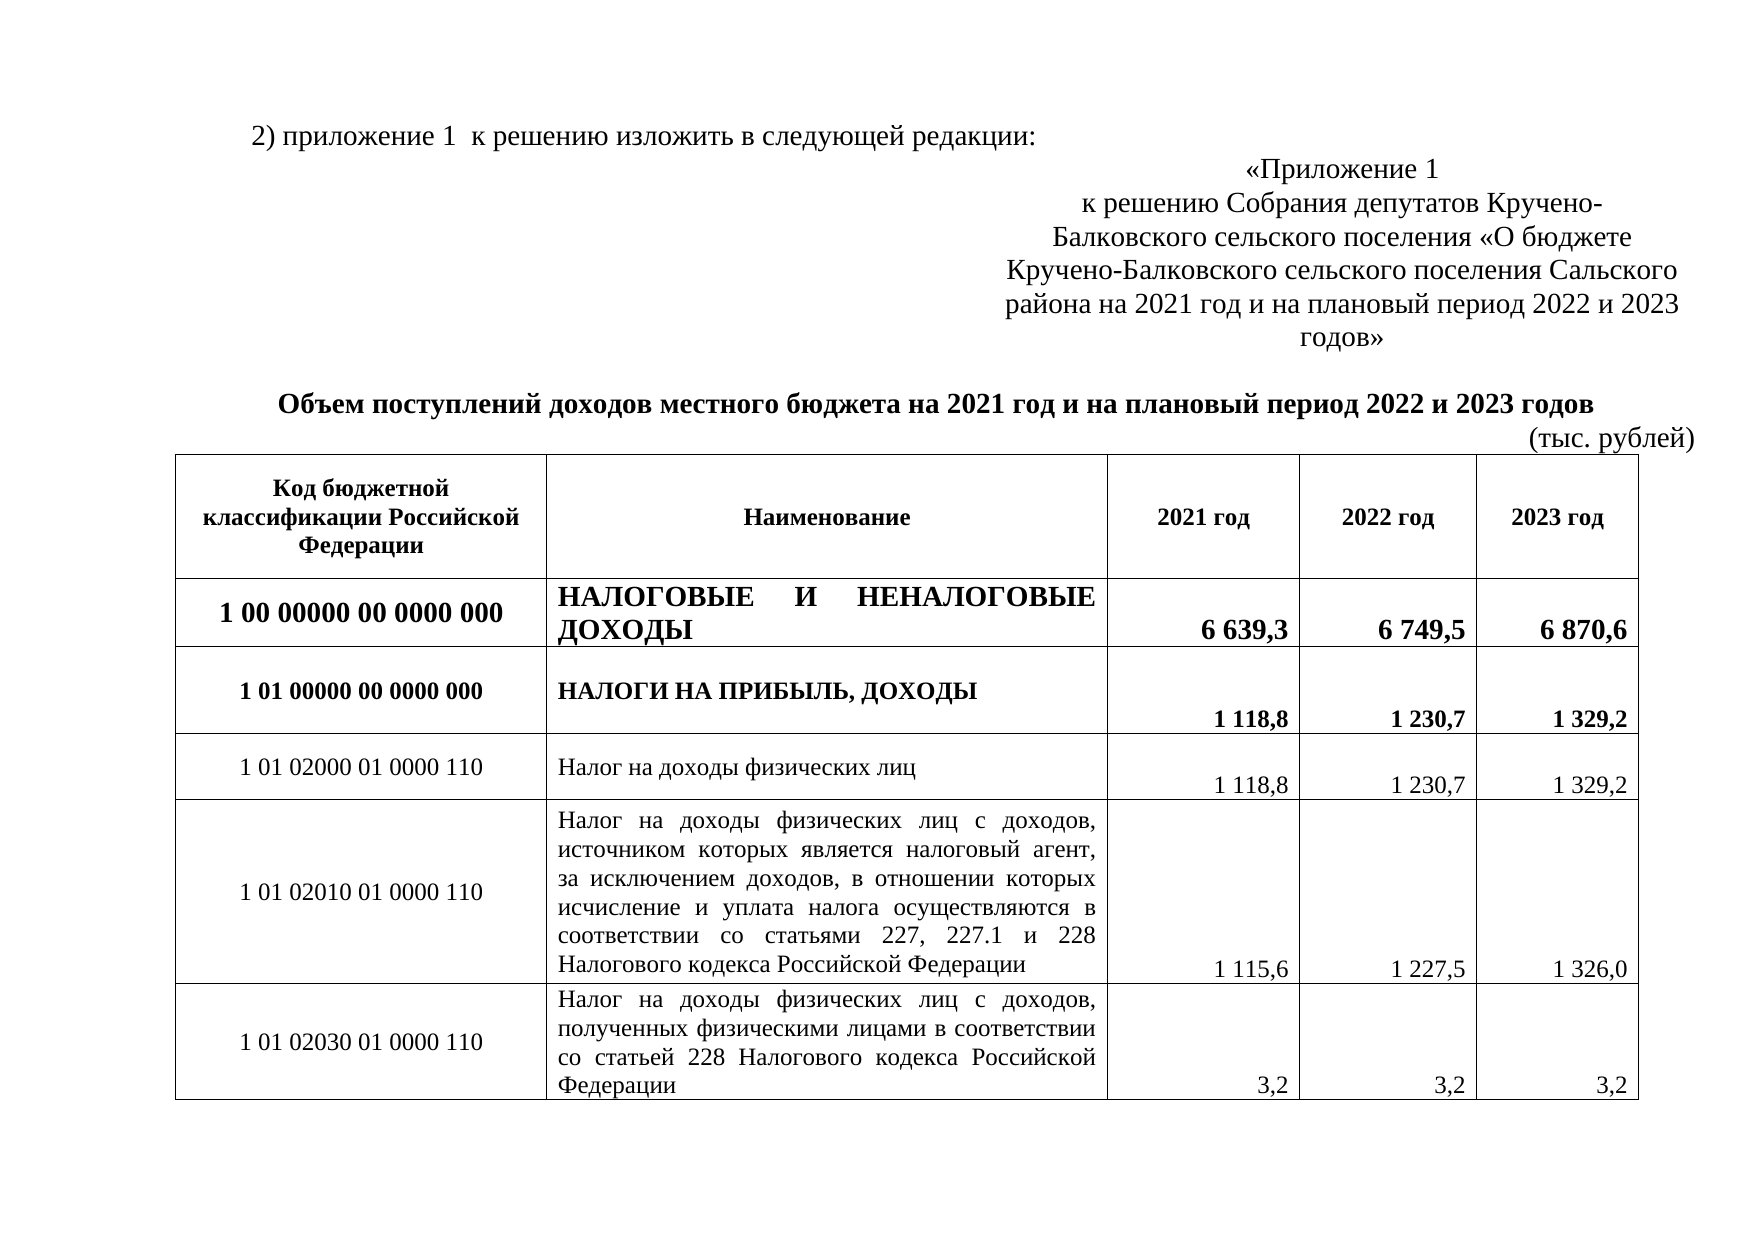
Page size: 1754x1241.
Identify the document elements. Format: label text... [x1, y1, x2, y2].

table_cell Налог на доходы физических лиц с доходов, полученных физическими лицами в соответствии со статьей 228 Налогового кодекса Российской Федерации [547, 984, 1107, 1099]
table_cell 3,2 [1300, 984, 1476, 1099]
table_header 2022 год [1300, 455, 1476, 578]
table_cell НАЛОГИ НА ПРИБЫЛЬ, ДОХОДЫ [547, 647, 1107, 733]
table_cell 1 227,5 [1300, 800, 1476, 983]
text 2) приложение 1 к решению изложить в следующей редакции: [222, 118, 1587, 152]
table_cell 1 01 02030 01 0000 110 [176, 984, 546, 1099]
table_cell 1 115,6 [1108, 800, 1299, 983]
table_cell 1 118,8 [1108, 647, 1299, 733]
table_cell 1 230,7 [1300, 734, 1476, 799]
table_cell 6 870,6 [1477, 579, 1638, 646]
table_header Наименование [547, 455, 1107, 578]
table_cell Налог на доходы физических лиц [547, 734, 1107, 799]
table_cell 1 01 02000 01 0000 110 [176, 734, 546, 799]
table_cell 6 639,3 [1108, 579, 1299, 646]
text Объем поступлений доходов местного бюджета на 2021 год и на плановый период 2022 и 2023 годов [177, 386, 1695, 420]
text к решению Собрания депутатов Кручено-Балковского сельского поселения «О бюджете Кручено-Балковского сельского поселения Сальского района на 2021 год и на плановый период 2022 и 2023 годов» [1004, 185, 1680, 353]
text «Приложение 1 [1004, 152, 1680, 185]
table_cell 1 329,2 [1477, 647, 1638, 733]
text (тыс. рублей) [177, 420, 1695, 453]
table_cell 1 329,2 [1477, 734, 1638, 799]
table_cell НАЛОГОВЫЕ И НЕНАЛОГОВЫЕ ДОХОДЫ [547, 579, 1107, 646]
table_cell 1 230,7 [1300, 647, 1476, 733]
table_header Код бюджетной классификации Российской Федерации [176, 455, 546, 578]
table_cell 1 326,0 [1477, 800, 1638, 983]
table_cell 1 00 00000 00 0000 000 [176, 579, 546, 646]
table_cell 3,2 [1477, 984, 1638, 1099]
table_cell Налог на доходы физических лиц с доходов, источником которых является налоговый агент, за исключением доходов, в отношении которых исчисление и уплата налога осуществляются в соответствии со статьями 227, 227.1 и 228 Налогового кодекса Российской Федерации [547, 800, 1107, 983]
table_cell 3,2 [1108, 984, 1299, 1099]
table_header 2023 год [1477, 455, 1638, 578]
table_cell 1 118,8 [1108, 734, 1299, 799]
table_cell 1 01 00000 00 0000 000 [176, 647, 546, 733]
table_cell 6 749,5 [1300, 579, 1476, 646]
table_cell 1 01 02010 01 0000 110 [176, 800, 546, 983]
table_header 2021 год [1108, 455, 1299, 578]
